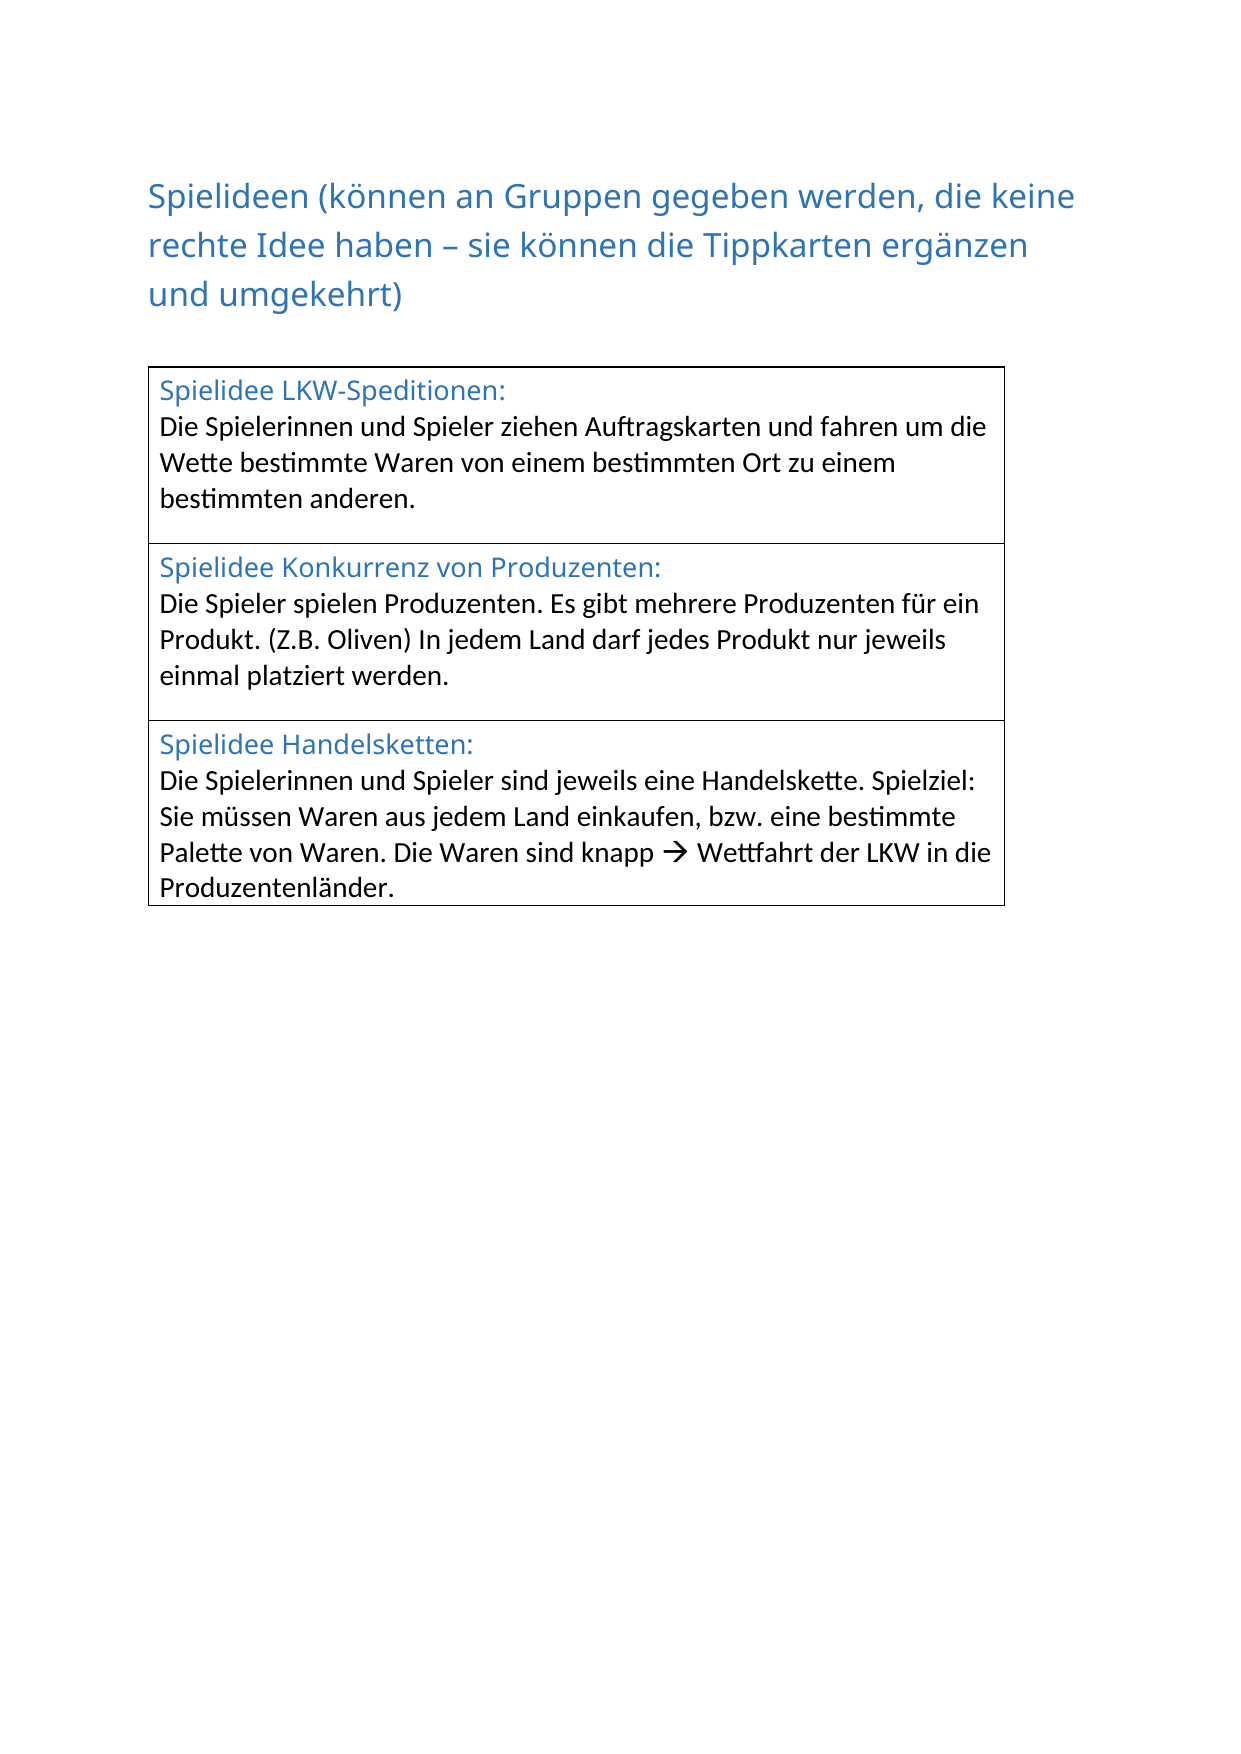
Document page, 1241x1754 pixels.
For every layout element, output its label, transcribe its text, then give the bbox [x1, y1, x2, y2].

table_cell Spielidee Konkurrenz von Produzenten: Die Spieler spielen Produzenten. Es gibt mehrere Produzenten für ein Produkt. (Z.B. Oliven) In jedem Land darf jedes Produkt nur jeweils einmal platziert werden. [149, 544, 1004, 720]
table_header Spielidee LKW-Speditionen: Die Spielerinnen und Spieler ziehen Auftragskarten und fahren um die Wette bestimmte Waren von einem bestimmten Ort zu einem bestimmten anderen. [149, 368, 1004, 543]
subtitle Spielideen (können an Gruppen gegeben werden, die keine rechte Idee haben – sie können die Tippkarten ergänzen und umgekehrt) [148, 173, 1093, 316]
table_cell Spielidee Handelsketten: Die Spielerinnen und Spieler sind jeweils eine Handelskette. Spielziel: Sie müssen Waren aus jedem Land einkaufen, bzw. eine bestimmte Palette von Waren. Die Waren sind knapp Wettfahrt der LKW in die Produzentenländer. [149, 721, 1004, 905]
